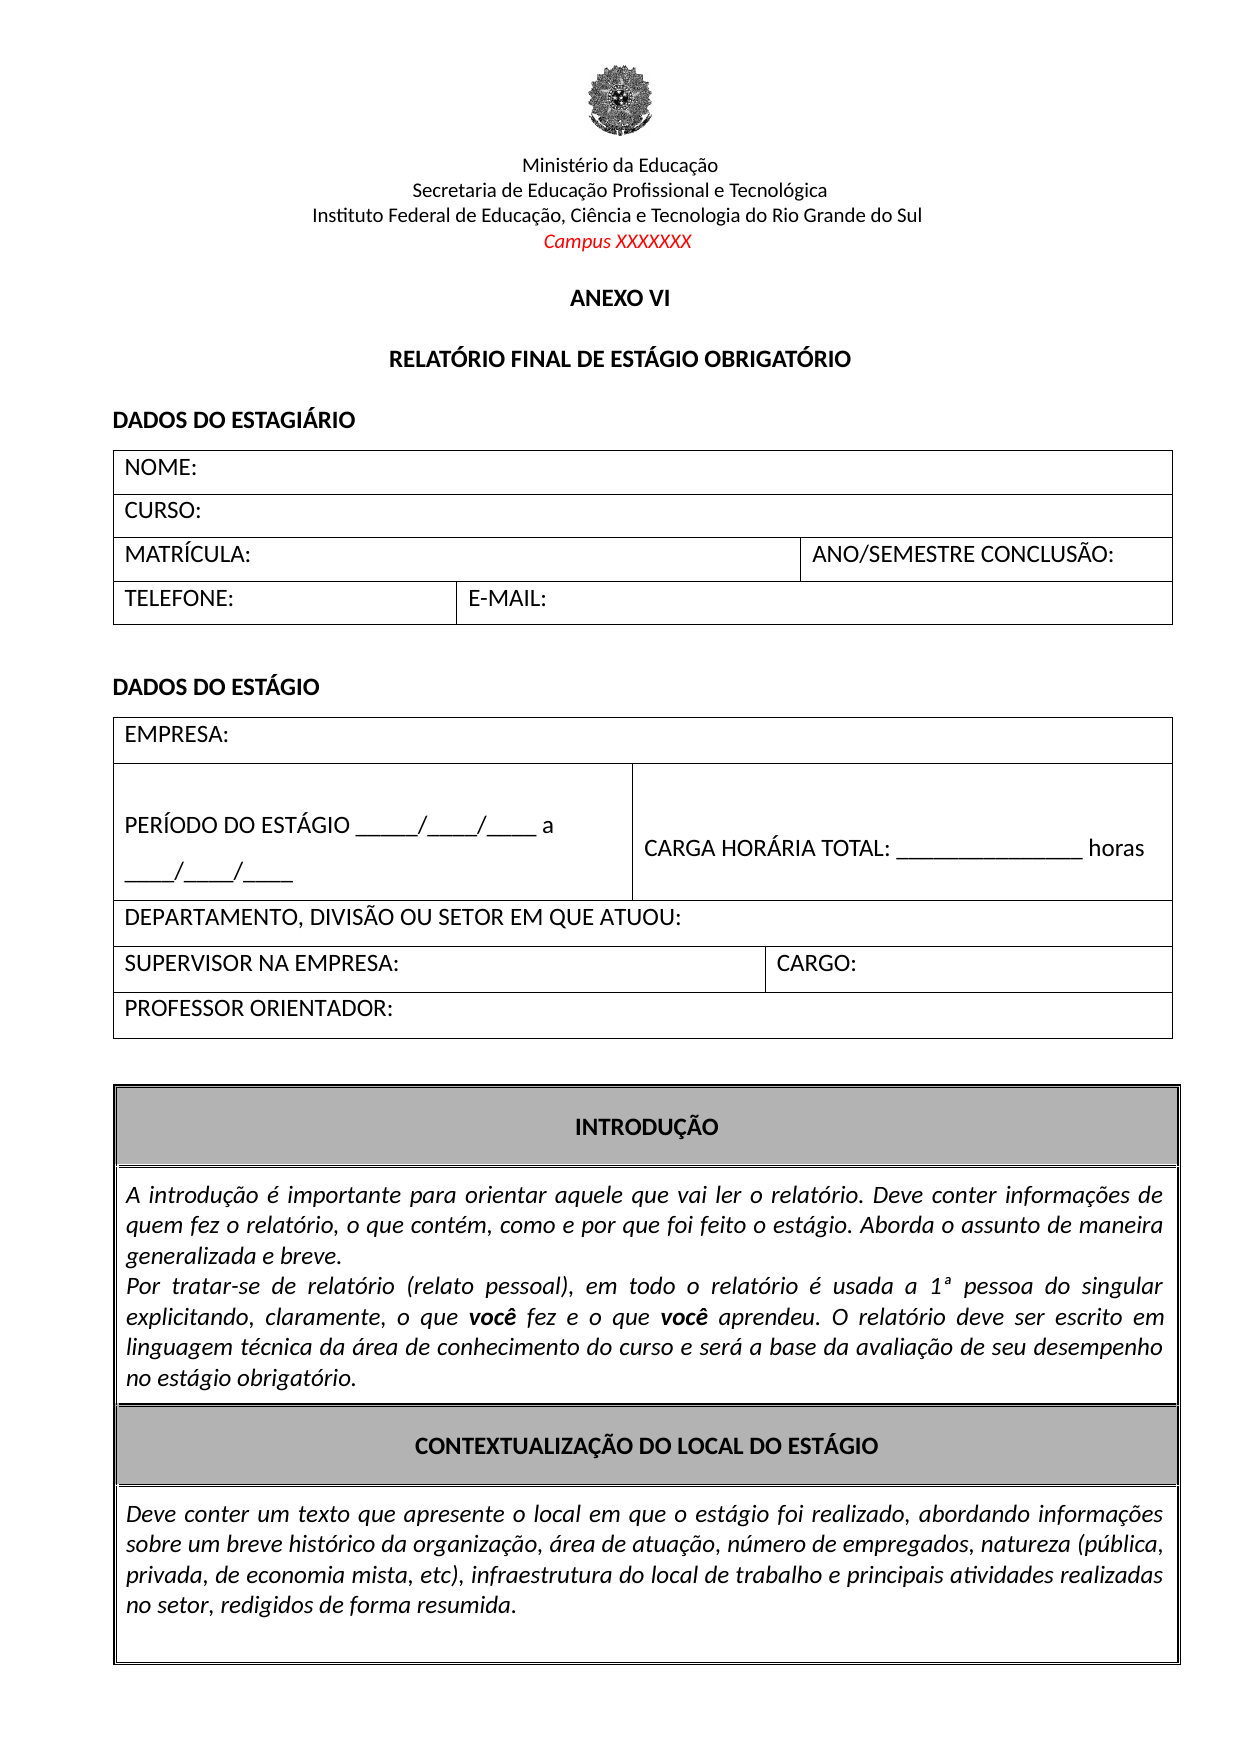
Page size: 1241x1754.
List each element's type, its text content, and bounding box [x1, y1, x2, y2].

table_cell CARGO: [766, 947, 1172, 992]
table_cell A introdução é importante para orientar aquele que vai ler o relatório. Deve conter informações de quem fez o relatório, o que contém, como e por que foi feito o estágio. Aborda o assunto de maneira generalizada e breve. Por tratar-se de relatório (relato pessoal), em todo o relatório é usada a 1ª pessoa do singular explicitando, claramente, o que você fez e o que você aprendeu. O relatório deve ser escrito em linguagem técnica da área de conhecimento do curso e será a base da avaliação de seu desempenho no estágio obrigatório. [117, 1165, 1178, 1403]
table_cell CARGA HORÁRIA TOTAL: _______________ horas [633, 764, 1172, 900]
table_cell CONTEXTUALIZAÇÃO DO LOCAL DO ESTÁGIO [117, 1403, 1178, 1484]
text DADOS DO ESTAGIÁRIO [112, 404, 1128, 435]
table_header NOME: [114, 451, 1172, 494]
table_cell DEPARTAMENTO, DIVISÃO OU SETOR EM QUE ATUOU: [114, 901, 1172, 946]
table_cell CURSO: [114, 495, 1172, 537]
table_header INTRODUÇÃO [117, 1088, 1177, 1164]
text ANEXO VI [112, 282, 1128, 313]
table_cell E-MAIL: [457, 582, 1172, 624]
table_cell SUPERVISOR NA EMPRESA: [114, 947, 765, 992]
text RELATÓRIO FINAL DE ESTÁGIO OBRIGATÓRIO [112, 343, 1128, 374]
table_cell TELEFONE: [114, 582, 456, 624]
table_cell PERÍODO DO ESTÁGIO _____/____/____ a ____/____/____ [114, 764, 632, 900]
table_cell ANO/SEMESTRE CONCLUSÃO: [801, 538, 1172, 581]
picture [588, 65, 652, 136]
table_cell PROFESSOR ORIENTADOR: [114, 993, 1172, 1037]
table_cell Deve conter um texto que apresente o local em que o estágio foi realizado, abordando informações sobre um breve histórico da organização, área de atuação, número de empregados, natureza (pública, privada, de economia mista, etc), infraestrutura do local de trabalho e principais atividades realizadas no setor, redigidos de forma resumida. [115, 1484, 1179, 1661]
subtitle DADOS DO ESTÁGIO [112, 671, 1128, 702]
table_header EMPRESA: [114, 718, 1172, 763]
table_cell MATRÍCULA: [114, 538, 800, 581]
